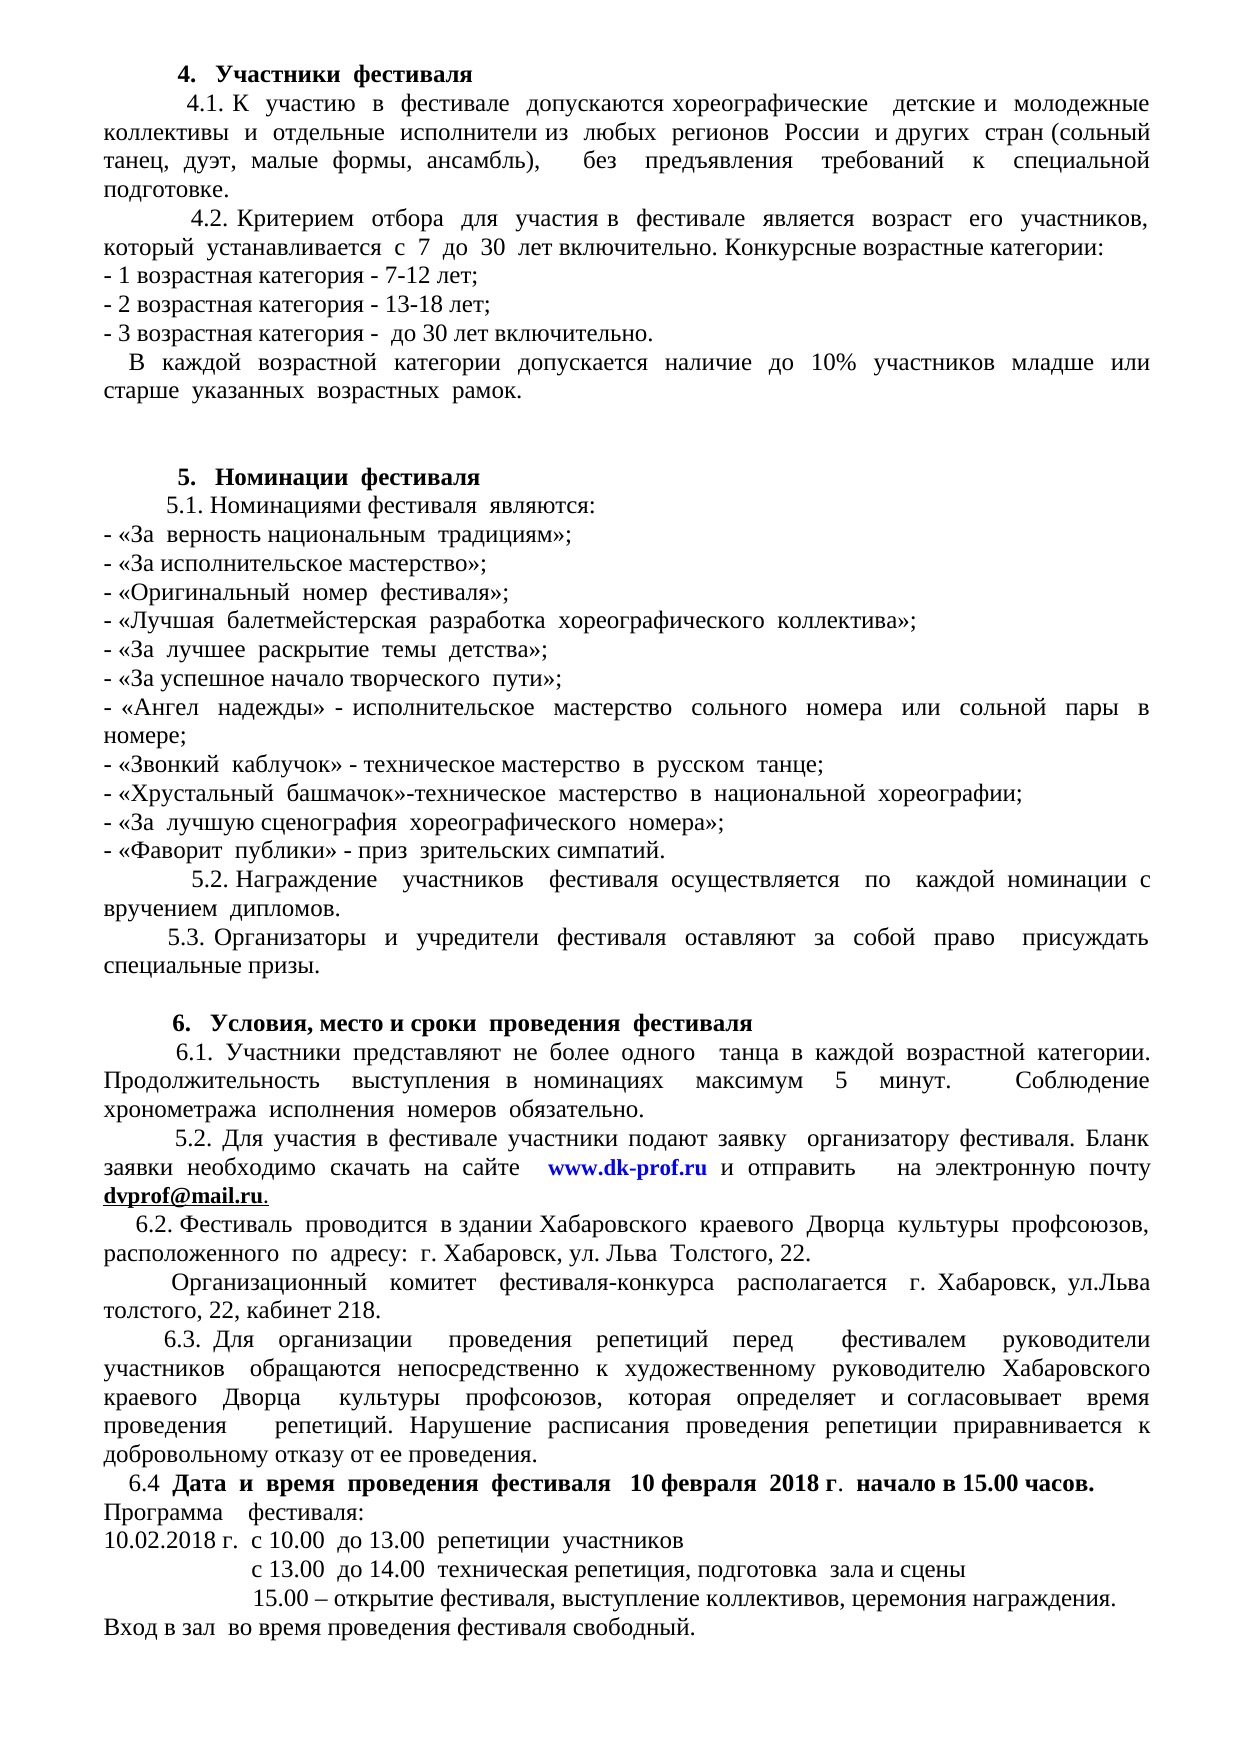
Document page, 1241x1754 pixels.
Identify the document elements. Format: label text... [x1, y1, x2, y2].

text - «За лучшее раскрытие темы детства»; [103, 634, 1152, 663]
text - «Звонкий каблучок» - техническое мастерство в русском танце; [103, 749, 1152, 778]
text 10.02.2018 г. с 10.00 до 13.00 репетиции участников [103, 1526, 1152, 1554]
list Участники фестиваля [177, 59, 1152, 88]
text - «За верность национальным традициям»; [103, 519, 1152, 548]
text - 3 возрастная категория - до 30 лет включительно. [103, 318, 1152, 347]
text - 2 возрастная категория - 13-18 лет; [103, 289, 1152, 318]
text - «Хрустальный башмачок»-техническое мастерство в национальной хореографии; [103, 778, 1152, 807]
text с 13.00 до 14.00 техническая репетиция, подготовка зала и сцены [103, 1554, 1152, 1583]
text Программа фестиваля: [103, 1497, 1152, 1526]
text 6.4 Дата и время проведения фестиваля 10 февраля 2018 г. начало в 15.00 часов. [103, 1468, 1152, 1497]
text 6.3. Для организации проведения репетиций перед фестивалем руководители участников обращаются непосредственно к художественному руководителю Хабаровского краевого Дворца культуры профсоюзов, которая определяет и согласовывает время проведения репетиций. Нарушение расписания проведения репетиции приравнивается к добровольному отказу от ее проведения. [103, 1324, 1152, 1468]
text - «Ангел надежды» - исполнительское мастерство сольного номера или сольной пары в номере; [103, 692, 1152, 749]
text 6.2. Фестиваль проводится в здании Хабаровского краевого Дворца культуры профсоюзов, расположенного по адресу: г. Хабаровск, ул. Льва Толстого, 22. [103, 1209, 1152, 1267]
text 15.00 – открытие фестиваля, выступление коллективов, церемония награждения. [103, 1583, 1152, 1612]
text - 1 возрастная категория - 7-12 лет; [103, 260, 1152, 289]
text - «За исполнительское мастерство»; [103, 548, 1152, 577]
text 6. Условия, место и сроки проведения фестиваля [103, 1008, 1152, 1037]
text 5.3. Организаторы и учредители фестиваля оставляют за собой право присуждать специальные призы. [103, 922, 1152, 979]
text - «За лучшую сценография хореографического номера»; [103, 807, 1152, 835]
text 5.2. Награждение участников фестиваля осуществляется по каждой номинации с вручением дипломов. [103, 864, 1152, 922]
text 4.2. Критерием отбора для участия в фестивале является возраст его участников, который устанавливается с 7 до 30 лет включительно. Конкурсные возрастные категории: [103, 203, 1152, 260]
text - «За успешное начало творческого пути»; [103, 663, 1152, 692]
text 6.1. Участники представляют не более одного танца в каждой возрастной категории. Продолжительность выступления в номинациях максимум 5 минут. Соблюдение хронометража исполнения номеров обязательно. [103, 1037, 1152, 1123]
list Номинации фестиваля [177, 462, 1152, 490]
text 4.1. К участию в фестивале допускаются хореографические детские и молодежные коллективы и отдельные исполнители из любых регионов России и других стран (сольный танец, дуэт, малые формы, ансамбль), без предъявления требований к специальной подготовке. [103, 88, 1152, 203]
text - «Лучшая балетмейстерская разработка хореографического коллектива»; [103, 605, 1152, 634]
text Вход в зал во время проведения фестиваля свободный. [103, 1612, 1152, 1641]
text В каждой возрастной категории допускается наличие до 10% участников младше или старше указанных возрастных рамок. [103, 347, 1152, 404]
text 5.2. Для участия в фестивале участники подают заявку организатору фестиваля. Бланк заявки необходимо скачать на сайте www.dk-prof.ru и отправить на электронную почту dvprof@mail.ru. [103, 1123, 1152, 1209]
text 5.1. Номинациями фестиваля являются: [103, 490, 1152, 519]
text - «Оригинальный номер фестиваля»; [103, 577, 1152, 605]
text Организационный комитет фестиваля-конкурса располагается г. Хабаровск, ул.Льва толстого, 22, кабинет 218. [103, 1267, 1152, 1324]
text - «Фаворит публики» - приз зрительских симпатий. [103, 835, 1152, 864]
